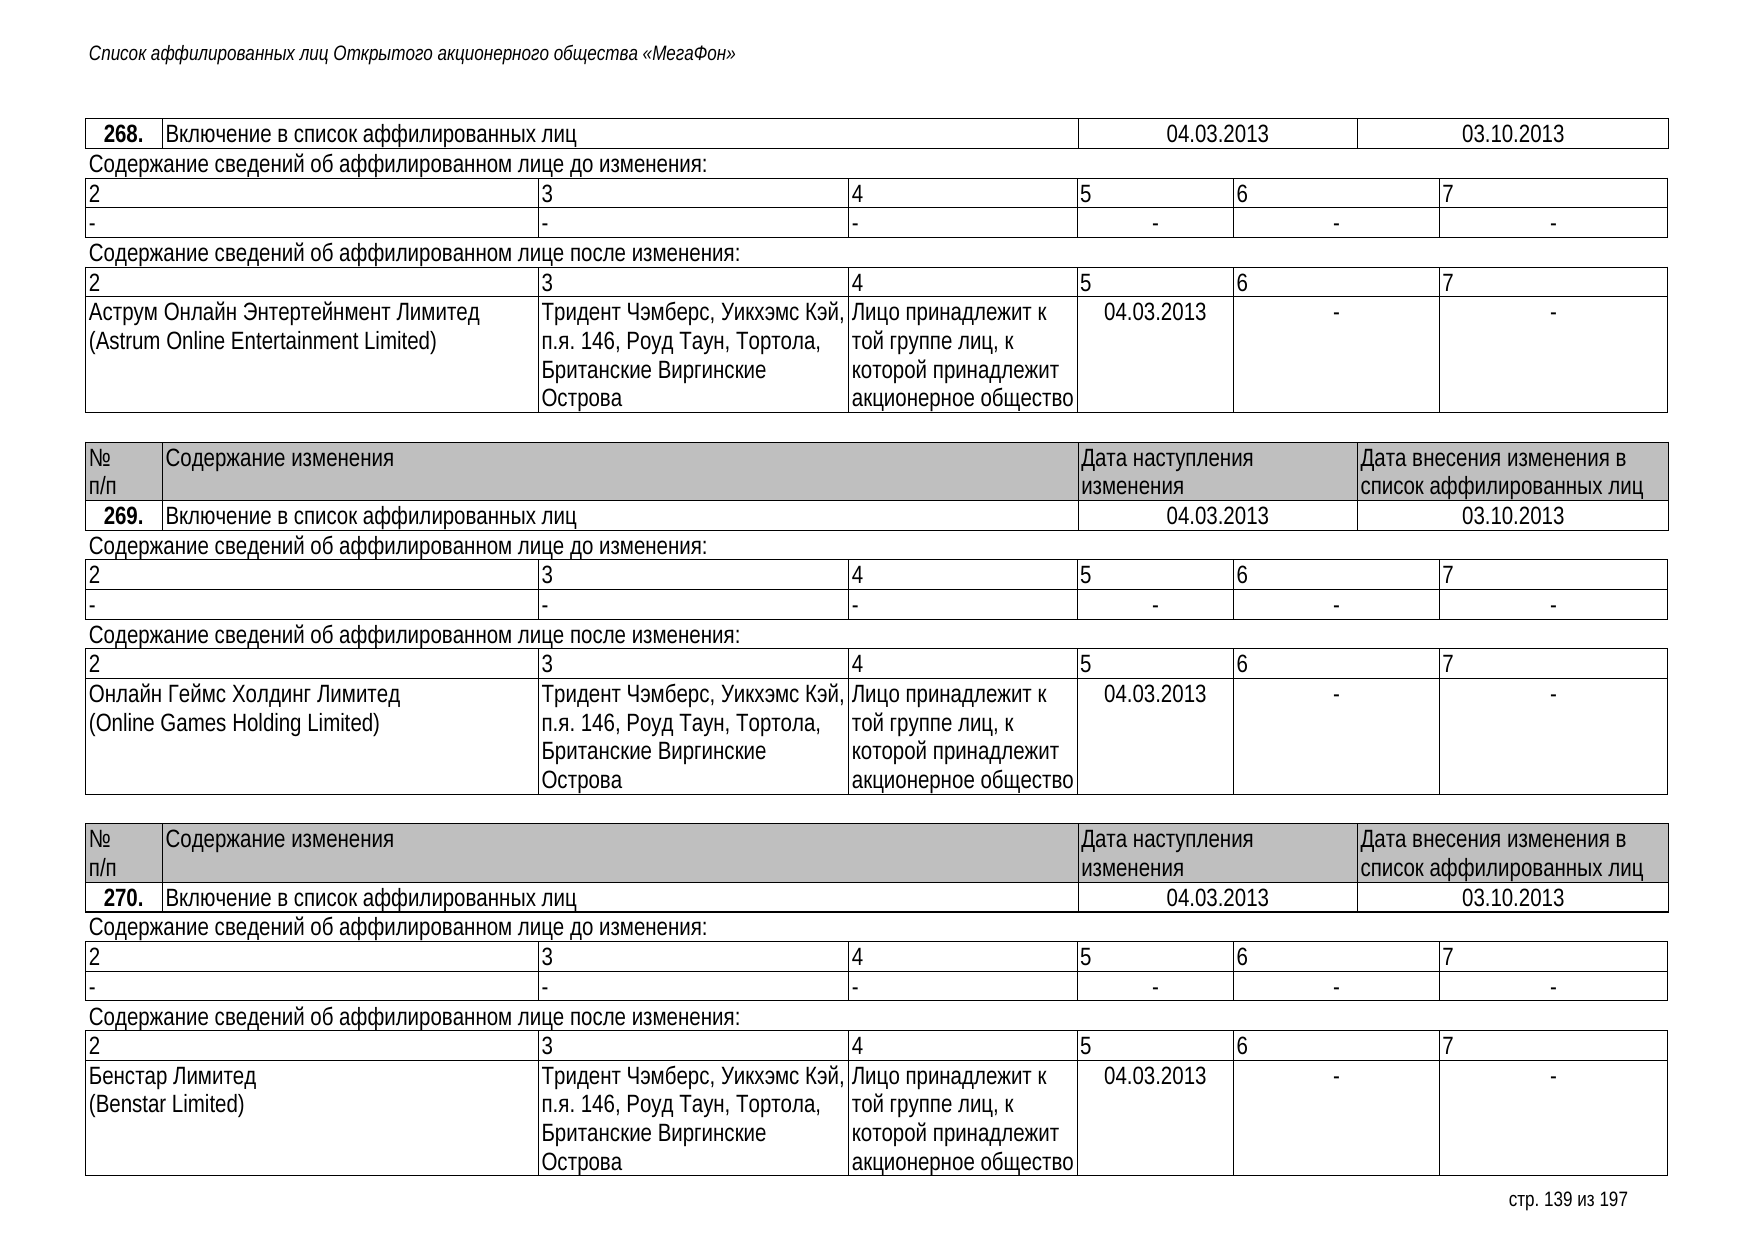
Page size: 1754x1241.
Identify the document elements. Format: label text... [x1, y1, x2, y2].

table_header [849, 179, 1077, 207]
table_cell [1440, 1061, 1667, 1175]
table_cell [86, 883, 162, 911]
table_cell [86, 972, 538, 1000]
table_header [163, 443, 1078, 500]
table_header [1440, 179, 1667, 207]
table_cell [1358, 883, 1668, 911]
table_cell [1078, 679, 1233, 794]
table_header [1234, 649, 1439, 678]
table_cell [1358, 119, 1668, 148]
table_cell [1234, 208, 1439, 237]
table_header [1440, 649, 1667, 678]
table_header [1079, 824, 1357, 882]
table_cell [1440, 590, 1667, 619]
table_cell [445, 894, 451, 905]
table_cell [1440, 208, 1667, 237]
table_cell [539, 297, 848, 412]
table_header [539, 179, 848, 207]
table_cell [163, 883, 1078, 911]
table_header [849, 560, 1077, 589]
text Содержание сведений об аффилированном лице после изменения: [89, 620, 1665, 648]
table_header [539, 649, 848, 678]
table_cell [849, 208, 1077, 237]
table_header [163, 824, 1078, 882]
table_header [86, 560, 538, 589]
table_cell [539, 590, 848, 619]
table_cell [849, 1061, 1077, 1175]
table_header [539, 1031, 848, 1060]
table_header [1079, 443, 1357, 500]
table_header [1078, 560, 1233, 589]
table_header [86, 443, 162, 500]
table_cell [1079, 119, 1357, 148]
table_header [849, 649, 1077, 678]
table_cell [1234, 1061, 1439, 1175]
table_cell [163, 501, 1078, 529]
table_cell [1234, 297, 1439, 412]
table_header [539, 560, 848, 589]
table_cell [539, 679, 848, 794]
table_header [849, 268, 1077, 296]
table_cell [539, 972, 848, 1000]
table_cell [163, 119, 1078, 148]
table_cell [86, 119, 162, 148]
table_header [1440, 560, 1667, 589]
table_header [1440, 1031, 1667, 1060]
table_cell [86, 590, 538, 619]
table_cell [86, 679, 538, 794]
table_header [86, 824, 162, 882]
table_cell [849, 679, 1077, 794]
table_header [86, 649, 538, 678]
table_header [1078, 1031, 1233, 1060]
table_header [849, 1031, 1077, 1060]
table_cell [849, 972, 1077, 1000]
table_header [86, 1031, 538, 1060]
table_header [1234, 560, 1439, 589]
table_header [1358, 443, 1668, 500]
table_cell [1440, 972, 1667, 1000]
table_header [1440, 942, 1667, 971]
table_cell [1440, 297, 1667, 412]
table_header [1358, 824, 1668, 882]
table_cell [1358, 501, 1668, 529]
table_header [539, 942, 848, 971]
text Содержание сведений об аффилированном лице до изменения: [89, 531, 1665, 559]
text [89, 238, 1665, 267]
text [89, 913, 1665, 941]
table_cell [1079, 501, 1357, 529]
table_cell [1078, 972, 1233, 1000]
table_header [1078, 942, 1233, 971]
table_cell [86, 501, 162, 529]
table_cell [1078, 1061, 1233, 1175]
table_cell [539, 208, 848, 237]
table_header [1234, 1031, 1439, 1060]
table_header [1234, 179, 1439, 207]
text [89, 1001, 1665, 1030]
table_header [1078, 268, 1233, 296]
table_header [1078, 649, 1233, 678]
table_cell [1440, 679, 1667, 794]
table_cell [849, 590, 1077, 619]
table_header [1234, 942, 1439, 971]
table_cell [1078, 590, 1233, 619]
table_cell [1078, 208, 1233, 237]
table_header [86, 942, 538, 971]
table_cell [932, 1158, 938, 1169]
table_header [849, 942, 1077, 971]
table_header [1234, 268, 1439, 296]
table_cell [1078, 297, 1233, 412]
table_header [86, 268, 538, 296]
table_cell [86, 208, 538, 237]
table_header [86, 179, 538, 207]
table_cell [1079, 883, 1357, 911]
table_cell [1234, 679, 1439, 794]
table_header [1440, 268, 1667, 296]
text Содержание сведений об аффилированном лице до изменения: [89, 149, 1665, 177]
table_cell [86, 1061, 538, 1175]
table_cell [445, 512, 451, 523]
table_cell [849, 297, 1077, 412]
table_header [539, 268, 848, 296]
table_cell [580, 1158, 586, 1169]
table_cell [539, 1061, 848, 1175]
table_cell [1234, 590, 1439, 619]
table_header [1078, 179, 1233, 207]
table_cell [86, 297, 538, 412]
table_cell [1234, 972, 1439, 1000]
